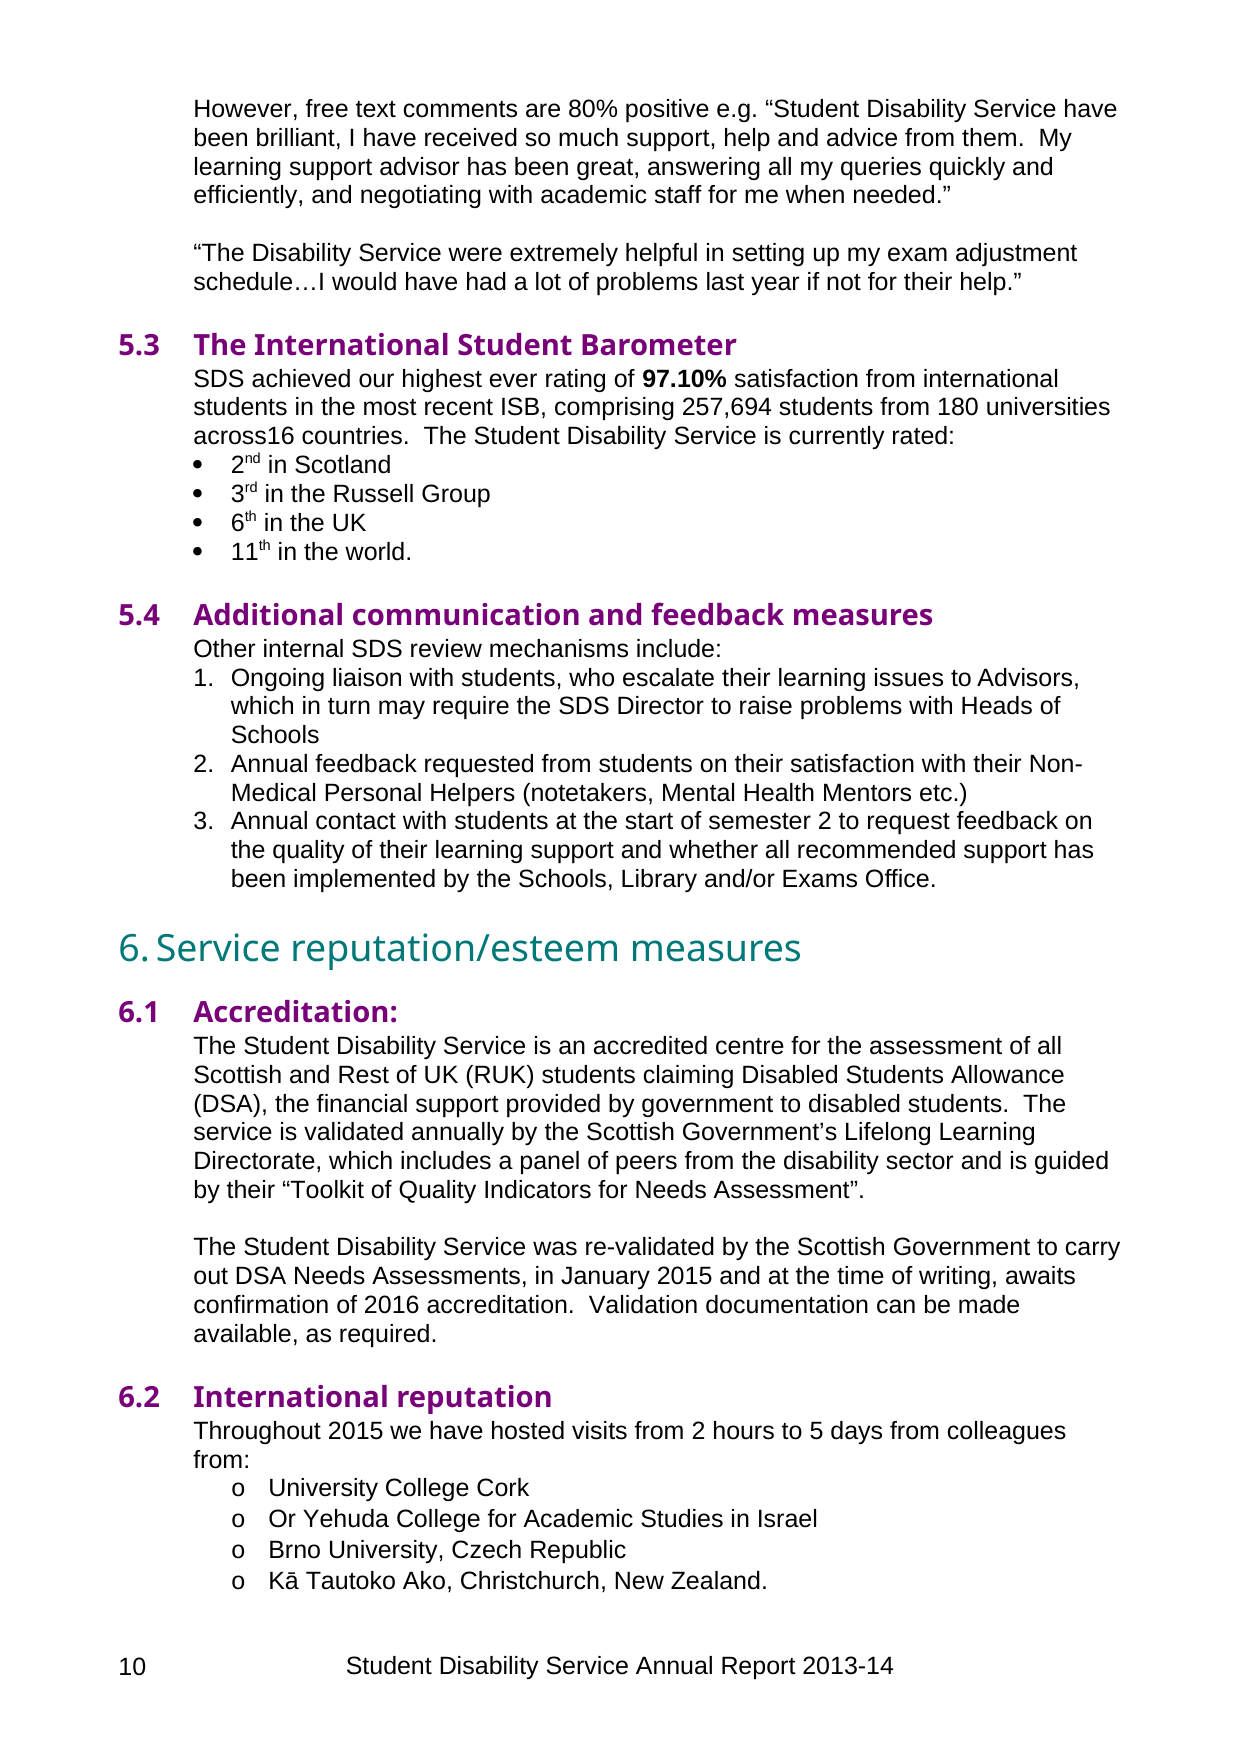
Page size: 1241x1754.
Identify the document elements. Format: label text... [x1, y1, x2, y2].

subtitle Accreditation: [118, 991, 1122, 1031]
subtitle International reputation [118, 1376, 1122, 1416]
text Throughout 2015 we have hosted visits from 2 hours to 5 days from colleagues from: [193, 1416, 1122, 1473]
list 3rd in the Russell Group [193, 479, 1122, 508]
subtitle Service reputation/esteem measures [118, 921, 1122, 972]
list Or Yehuda College for Academic Studies in Israel [231, 1504, 1133, 1535]
text The Student Disability Service was re-validated by the Scottish Government to carry out DSA Needs Assessments, in January 2015 and at the time of writing, awaits confirmation of 2016 accreditation. Validation documentation can be made available, as required. [193, 1232, 1122, 1347]
subtitle Additional communication and feedback measures [118, 594, 1122, 634]
list Annual feedback requested from students on their satisfaction with their Non-Medical Personal Helpers (notetakers, Mental Health Mentors etc.) [193, 749, 1122, 806]
list 6th in the UK [193, 508, 1122, 536]
list University College Cork [231, 1473, 1133, 1504]
list 2nd in Scotland [193, 450, 1122, 479]
text “The Disability Service were extremely helpful in setting up my exam adjustment schedule…I would have had a lot of problems last year if not for their help.” [193, 238, 1122, 295]
list Ongoing liaison with students, who escalate their learning issues to Advisors, which in turn may require the SDS Director to raise problems with Heads of Schools [193, 662, 1122, 749]
list Brno University, Czech Republic [231, 1535, 1133, 1566]
subtitle The International Student Barometer [118, 324, 1122, 364]
list 11th in the world. [193, 536, 1122, 565]
text SDS achieved our highest ever rating of 97.10% satisfaction from international students in the most recent ISB, comprising 257,694 students from 180 universities across16 countries. The Student Disability Service is currently rated: [193, 364, 1122, 450]
list Kā Tautoko Ako, Christchurch, New Zealand. [231, 1566, 1133, 1597]
list Annual contact with students at the start of semester 2 to request feedback on the quality of their learning support and whether all recommended support has been implemented by the Schools, Library and/or Exams Office. [193, 806, 1122, 892]
text However, free text comments are 80% positive e.g. “Student Disability Service have been brilliant, I have received so much support, help and advice from them. My learning support advisor has been great, answering all my queries quickly and efficiently, and negotiating with academic staff for me when needed.” [193, 94, 1122, 209]
text The Student Disability Service is an accredited centre for the assessment of all Scottish and Rest of UK (RUK) students claiming Disabled Students Allowance (DSA), the financial support provided by government to disabled students. The service is validated annually by the Scottish Government’s Lifelong Learning Directorate, which includes a panel of peers from the disability sector and is guided by their “Toolkit of Quality Indicators for Needs Assessment”. [193, 1031, 1122, 1204]
text Other internal SDS review mechanisms include: [193, 634, 1122, 662]
